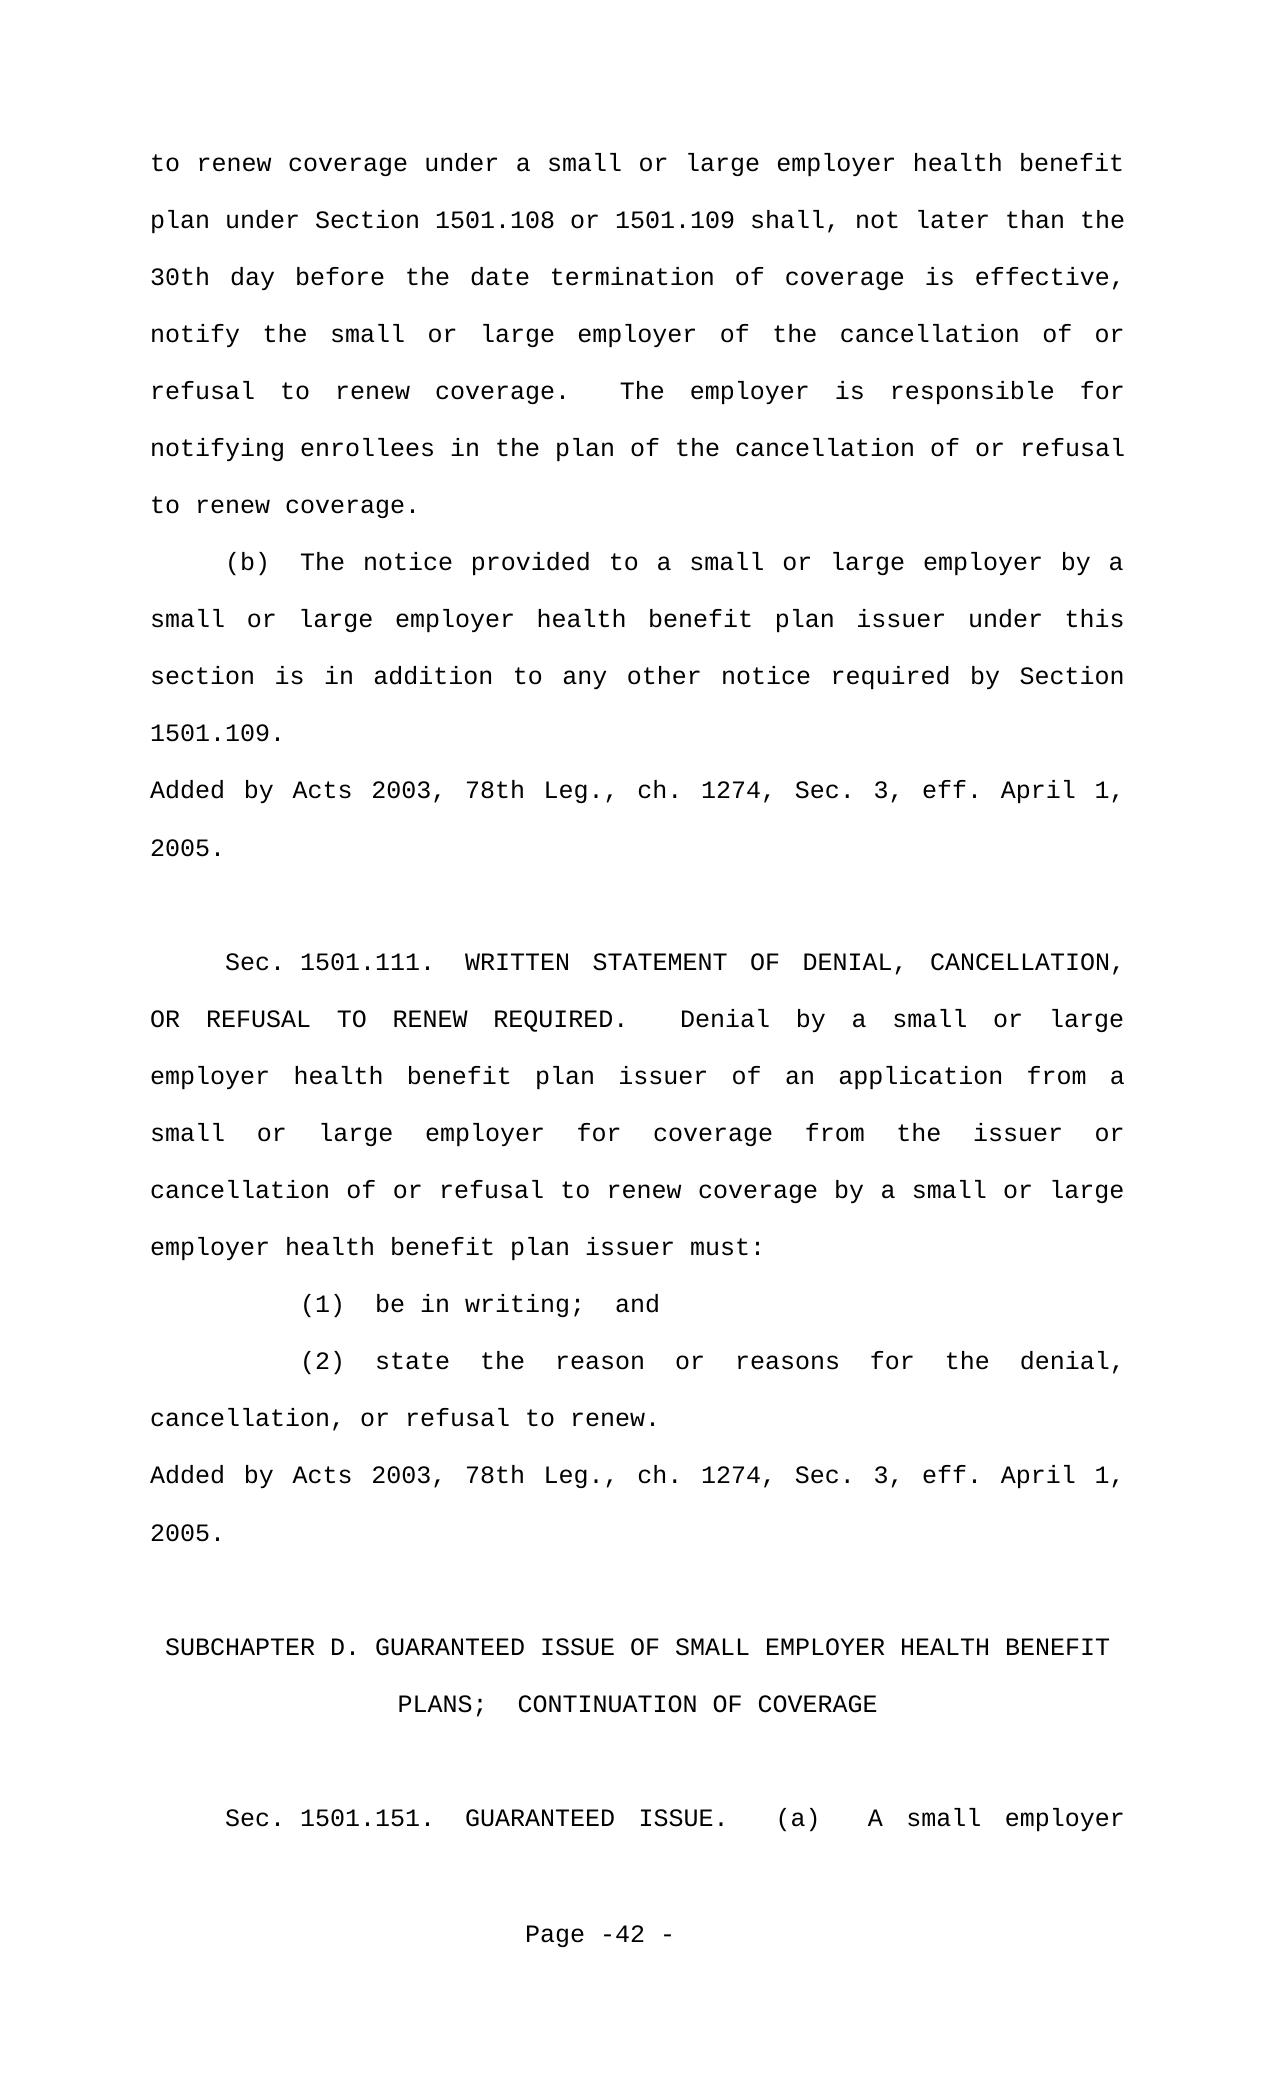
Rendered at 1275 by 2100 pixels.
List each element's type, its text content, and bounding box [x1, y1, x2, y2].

text Added by Acts 2003, 78th Leg., ch. 1274, Sec. 3, eff. April 1, 2005. [150, 778, 1125, 863]
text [150, 150, 1125, 521]
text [150, 1805, 1125, 1834]
text (2) state the reason or reasons for the denial, cancellation, or refusal to renew. [150, 1349, 1125, 1434]
text (b) The notice provided to a small or large employer by a small or large employer health benefit plan issuer under this section is in addition to any other notice required by Section 1501.109. [150, 549, 1125, 749]
text Sec. 1501.111. WRITTEN STATEMENT OF DENIAL, CANCELLATION, OR REFUSAL TO RENEW REQUIRED. Denial by a small or large employer health benefit plan issuer of an application from a small or large employer for coverage from the issuer or cancellation of or refusal to renew coverage by a small or large employer health benefit plan issuer must: [150, 949, 1125, 1263]
text Added by Acts 2003, 78th Leg., ch. 1274, Sec. 3, eff. April 1, 2005. [150, 1463, 1125, 1548]
text SUBCHAPTER D. GUARANTEED ISSUE OF SMALL EMPLOYER HEALTH BENEFIT PLANS; CONTINUATION OF COVERAGE [150, 1634, 1125, 1720]
text (1) be in writing; and [150, 1292, 1125, 1320]
